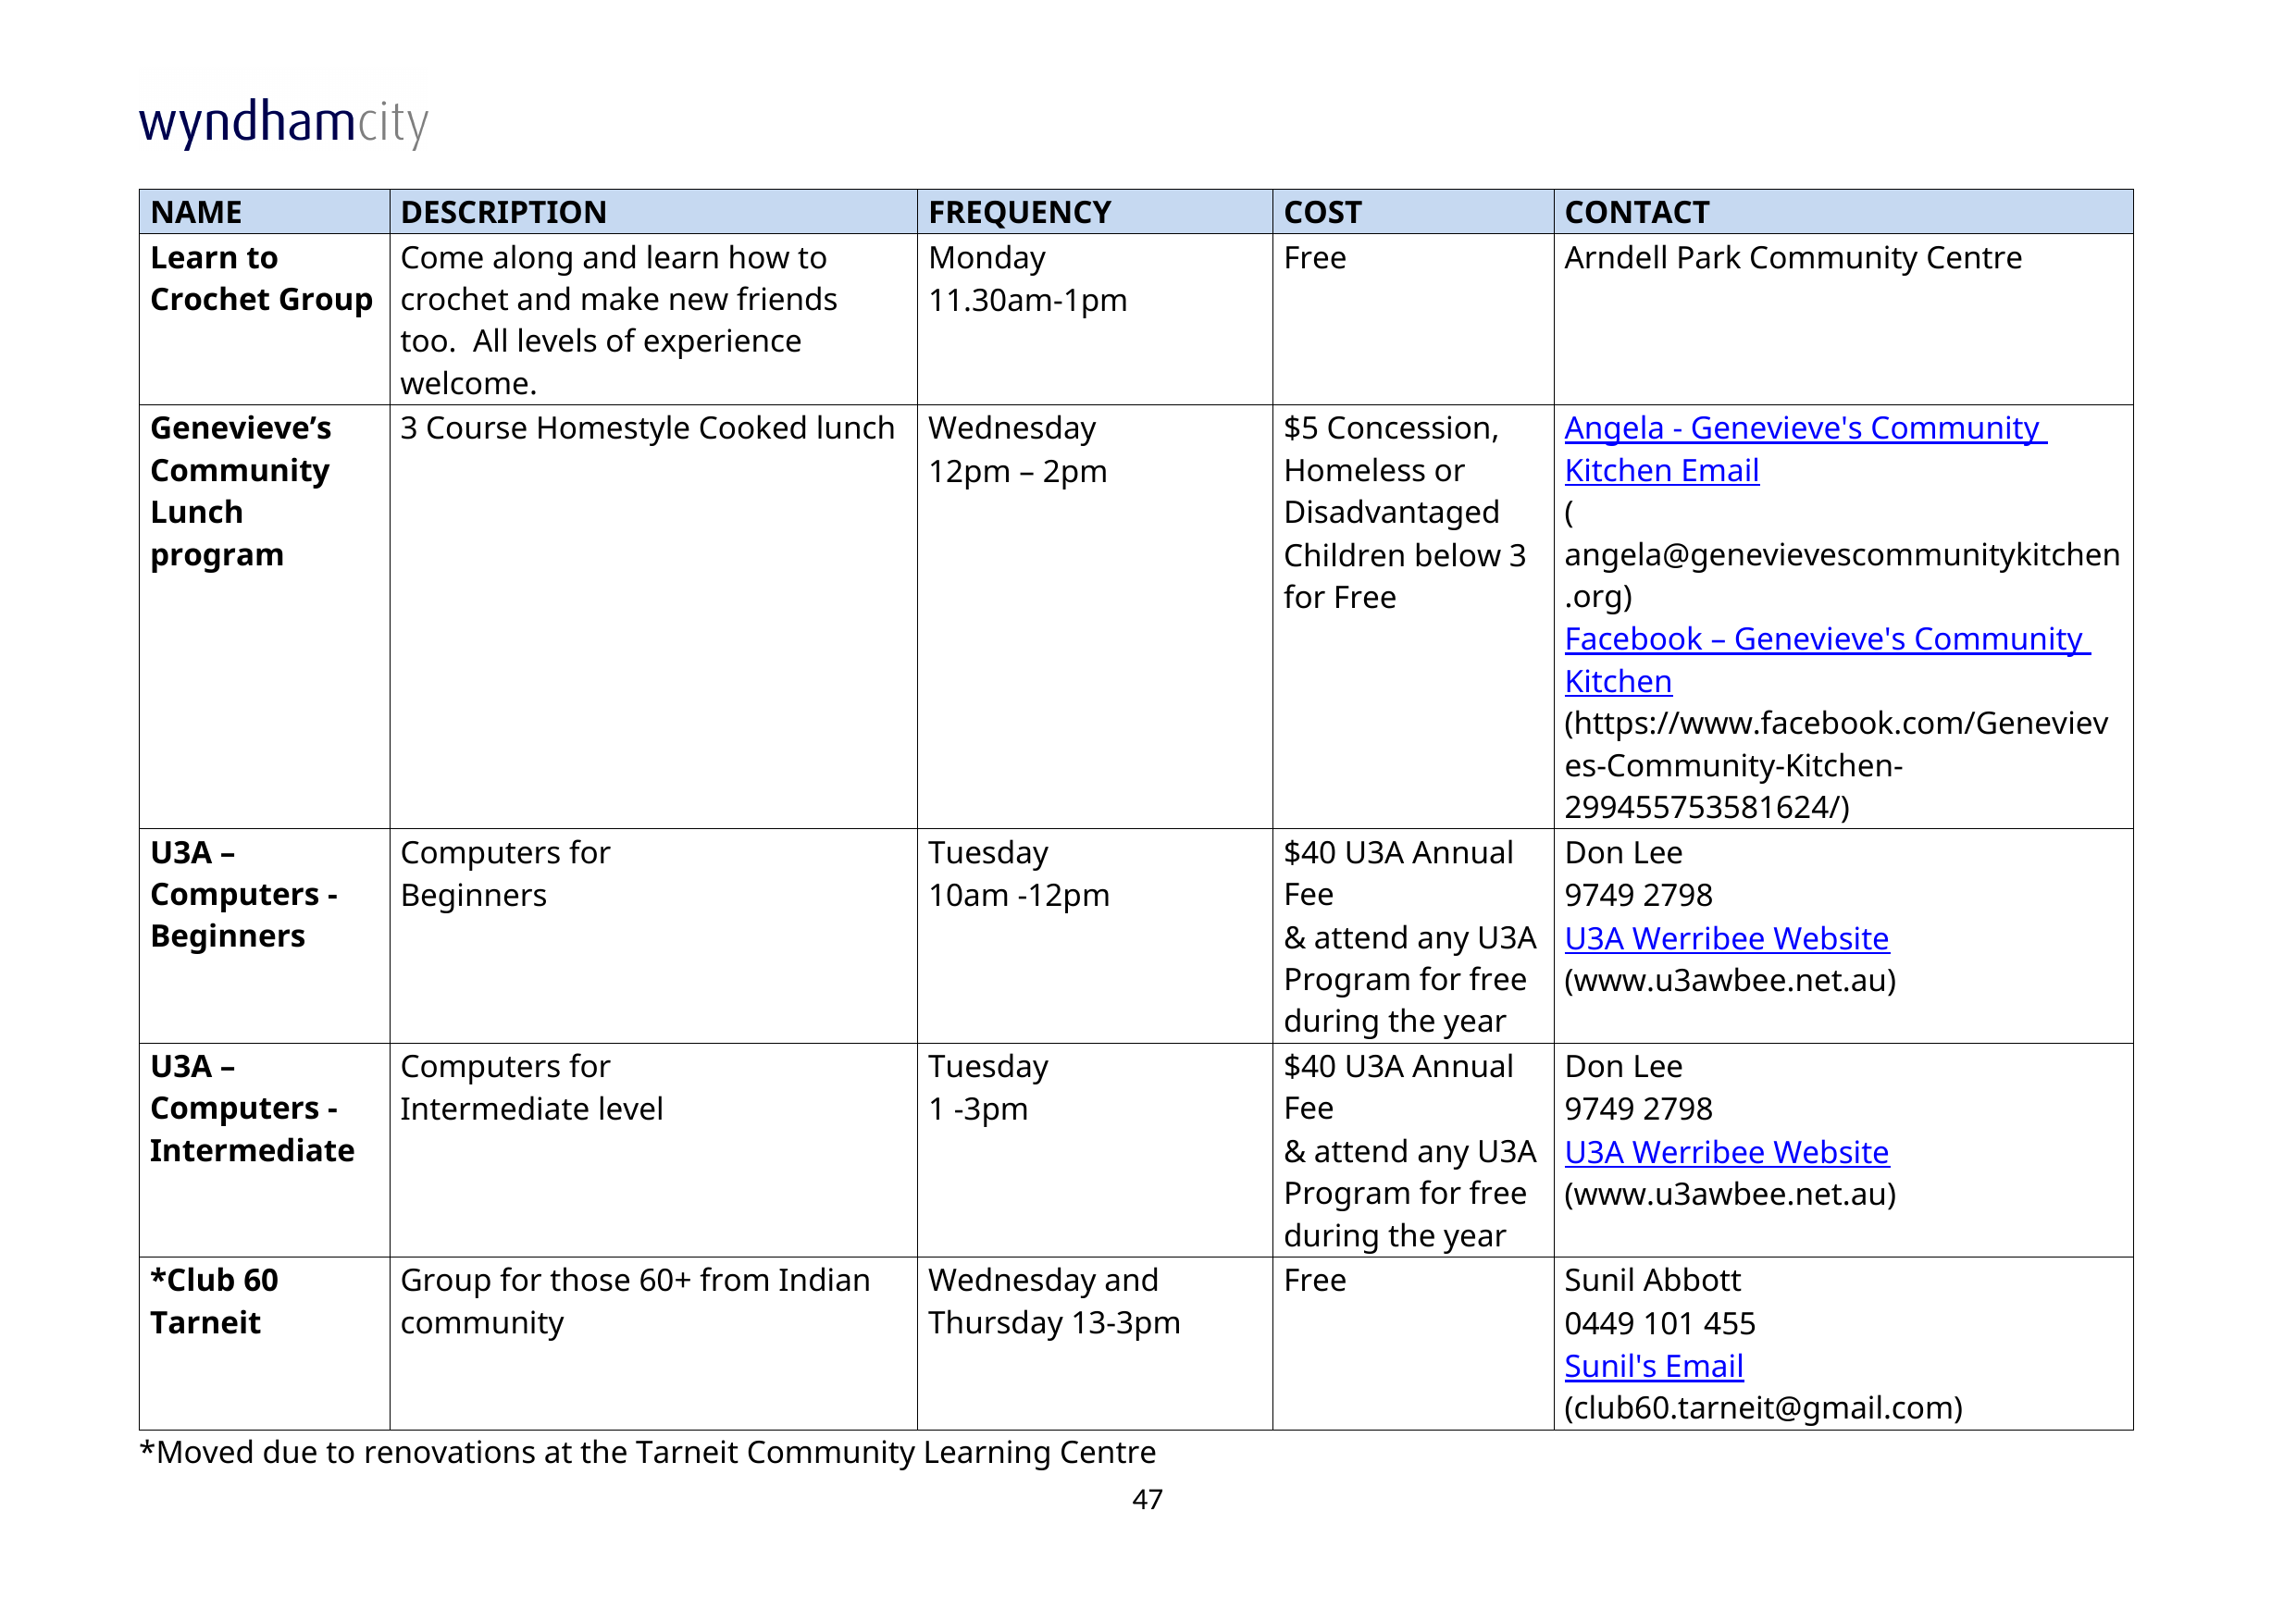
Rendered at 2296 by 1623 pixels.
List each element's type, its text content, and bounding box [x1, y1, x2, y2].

table_cell U3A – Computers - Intermediate [140, 1044, 390, 1257]
table_cell Come along and learn how to crochet and make new friends too. All levels of experience welcome. [391, 234, 917, 404]
table_header COST [1273, 190, 1554, 233]
table_cell Tuesday 1 -3pm [918, 1044, 1272, 1257]
table_cell Don Lee 9749 2798 U3A Werribee Website (www.u3awbee.net.au) [1555, 1044, 2133, 1257]
table_cell $40 U3A Annual Fee & attend any U3A Program for free during the year [1273, 1044, 1554, 1257]
table_cell Sunil Abbott 0449 101 455 Sunil's Email (club60.tarneit@gmail.com) [1555, 1258, 2133, 1430]
text *Moved due to renovations at the Tarneit Community Learning Centre [139, 1431, 2156, 1472]
table_cell $5 Concession, Homeless or Disadvantaged Children below 3 for Free [1273, 405, 1554, 828]
table_cell Tuesday 10am -12pm [918, 829, 1272, 1043]
table_cell Free [1273, 234, 1554, 404]
table_header NAME [140, 190, 390, 233]
table_cell $40 U3A Annual Fee & attend any U3A Program for free during the year [1273, 829, 1554, 1043]
table_header CONTACT [1555, 190, 2133, 233]
table_cell Monday 11.30am-1pm [918, 234, 1272, 404]
table_cell Angela - Genevieve's Community Kitchen Email (angela@genevievescommunitykitchen.org) Facebook – Genevieve's Community Kitchen (https://www.facebook.com/Genevieves-Community-Kitchen-299455753581624/) [1555, 405, 2133, 828]
table_cell U3A – Computers - Beginners [140, 829, 390, 1043]
table_header FREQUENCY [918, 190, 1272, 233]
table_cell Learn to Crochet Group [140, 234, 390, 404]
picture [139, 68, 428, 151]
table_cell Don Lee 9749 2798 U3A Werribee Website (www.u3awbee.net.au) [1555, 829, 2133, 1043]
table_cell Wednesday and Thursday 13-3pm [918, 1258, 1272, 1430]
table_cell Arndell Park Community Centre [1555, 234, 2133, 404]
table_cell Genevieve’s Community Lunch program [140, 405, 390, 828]
table_cell Group for those 60+ from Indian community [391, 1258, 917, 1430]
table_cell Computers for Beginners [391, 829, 917, 1043]
table_header DESCRIPTION [391, 190, 917, 233]
table_cell Wednesday 12pm – 2pm [918, 405, 1272, 828]
table_cell Computers for Intermediate level [391, 1044, 917, 1257]
table_cell *Club 60 Tarneit [140, 1258, 390, 1430]
table_cell Free [1273, 1258, 1554, 1430]
table_cell 3 Course Homestyle Cooked lunch [391, 405, 917, 828]
